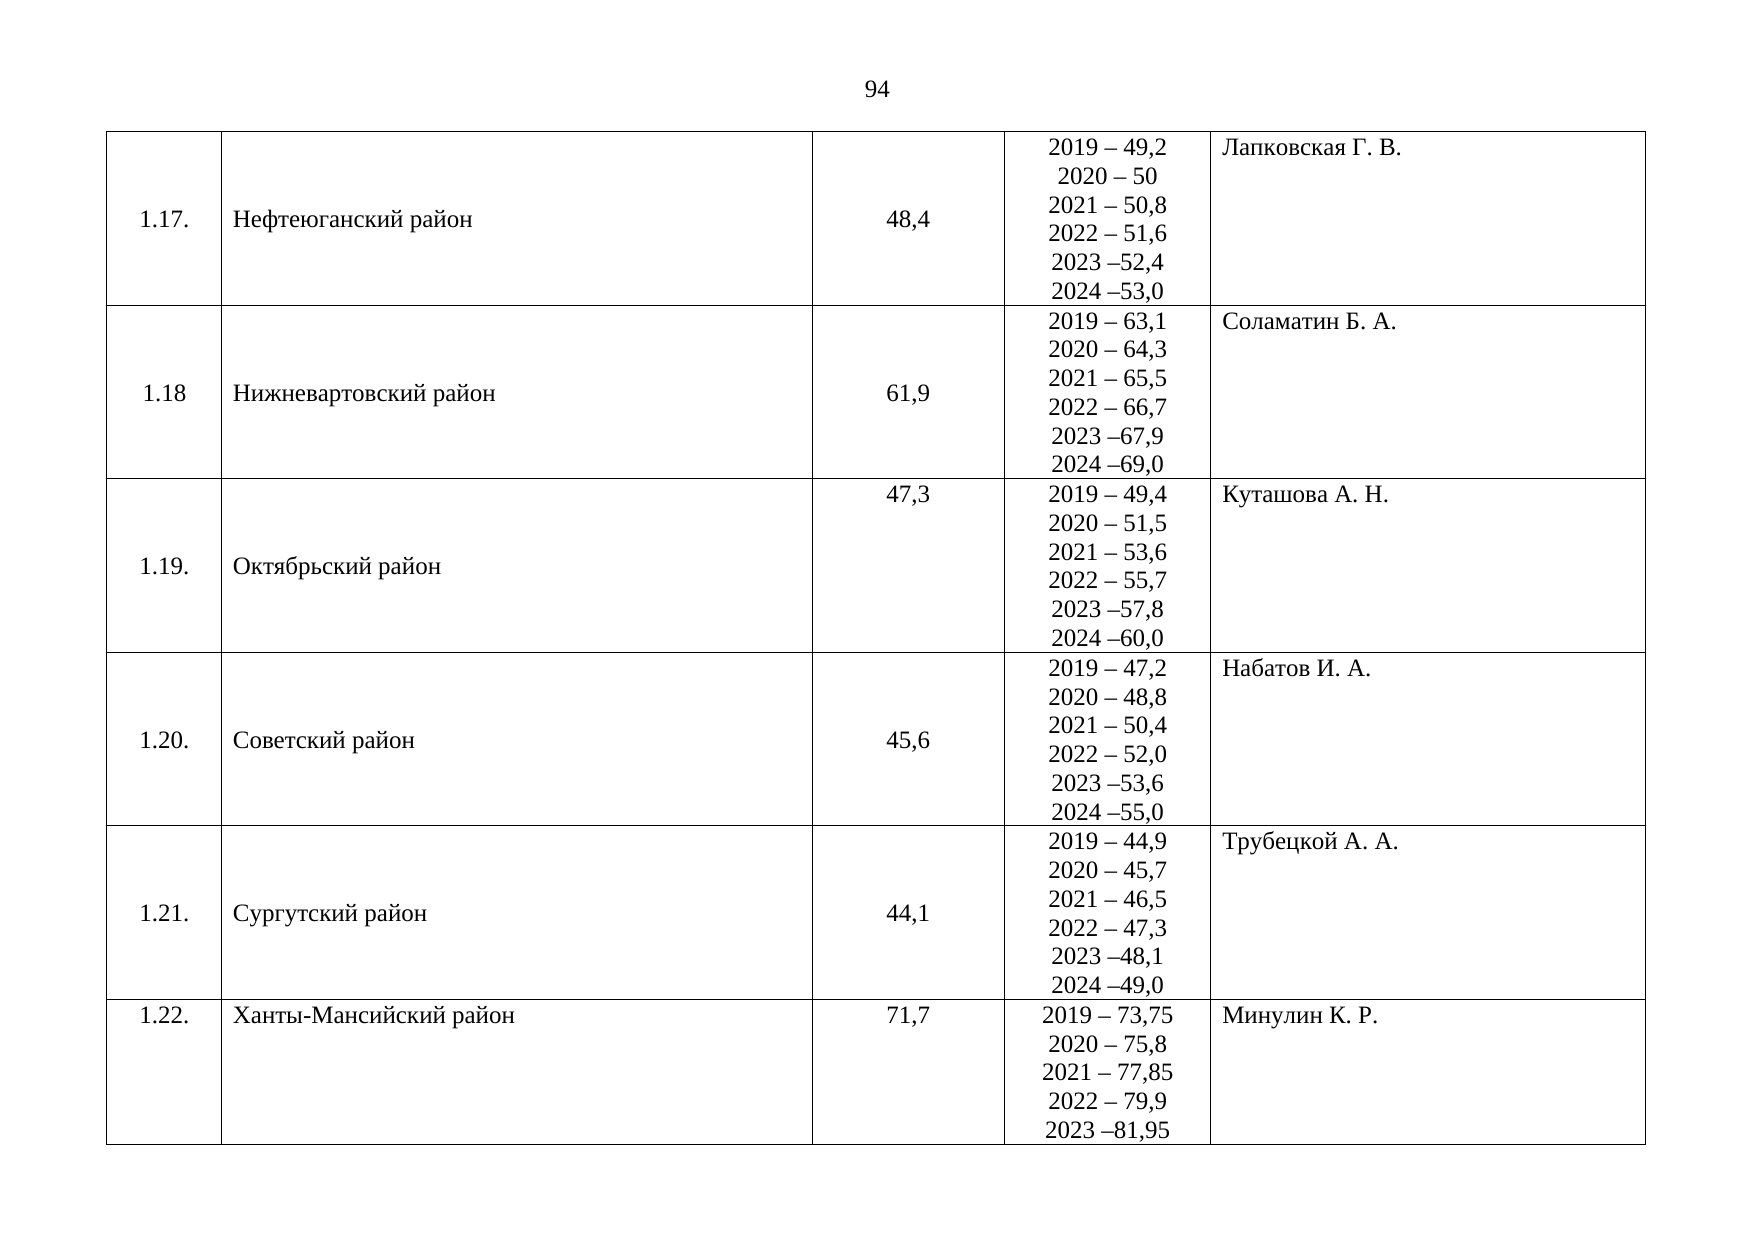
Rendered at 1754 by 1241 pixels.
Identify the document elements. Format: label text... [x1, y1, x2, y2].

table_cell Куташова А. Н. [1211, 479, 1645, 652]
table_cell Нижневартовский район [222, 306, 812, 478]
table_cell Советский район [222, 653, 812, 825]
table_cell 2019 – 44,9 2020 – 45,7 2021 – 46,5 2022 – 47,3 2023 –48,1 2024 –49,0 [1005, 826, 1210, 999]
table_cell 2019 – 47,2 2020 – 48,8 2021 – 50,4 2022 – 52,0 2023 –53,6 2024 –55,0 [1005, 653, 1210, 825]
table_cell 71,7 [813, 1000, 1004, 1144]
table_cell Лапковская Г. В. [1211, 132, 1645, 305]
table_cell 2019 – 63,1 2020 – 64,3 2021 – 65,5 2022 – 66,7 2023 –67,9 2024 –69,0 [1005, 306, 1210, 478]
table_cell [222, 1000, 812, 1144]
table_cell 48,4 [813, 132, 1004, 305]
table_cell 2019 – 49,4 2020 – 51,5 2021 – 53,6 2022 – 55,7 2023 –57,8 2024 –60,0 [1005, 479, 1210, 652]
table_cell 1.21. [107, 826, 221, 999]
table_cell Октябрьский район [222, 479, 812, 652]
table_cell 1.19. [107, 479, 221, 652]
table_cell Набатов И. А. [1211, 653, 1645, 825]
table_cell Нефтеюганский район [222, 132, 812, 305]
table_cell 44,1 [813, 826, 1004, 999]
table_cell Минулин К. Р. [1211, 1000, 1645, 1144]
table_cell Трубецкой А. А. [1211, 826, 1645, 999]
table_cell 61,9 [813, 306, 1004, 478]
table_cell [1005, 1000, 1210, 1144]
table_cell 2019 – 49,2 2020 – 50 2021 – 50,8 2022 – 51,6 2023 –52,4 2024 –53,0 [1005, 132, 1210, 305]
table_cell 1.20. [107, 653, 221, 825]
table_cell Сургутский район [222, 826, 812, 999]
table_cell 1.22. [107, 1000, 221, 1144]
table_cell 1.17. [107, 132, 221, 305]
table_cell 47,3 [813, 479, 1004, 652]
table_cell 1.18 [107, 306, 221, 478]
table_cell 45,6 [813, 653, 1004, 825]
table_cell Соламатин Б. А. [1211, 306, 1645, 478]
